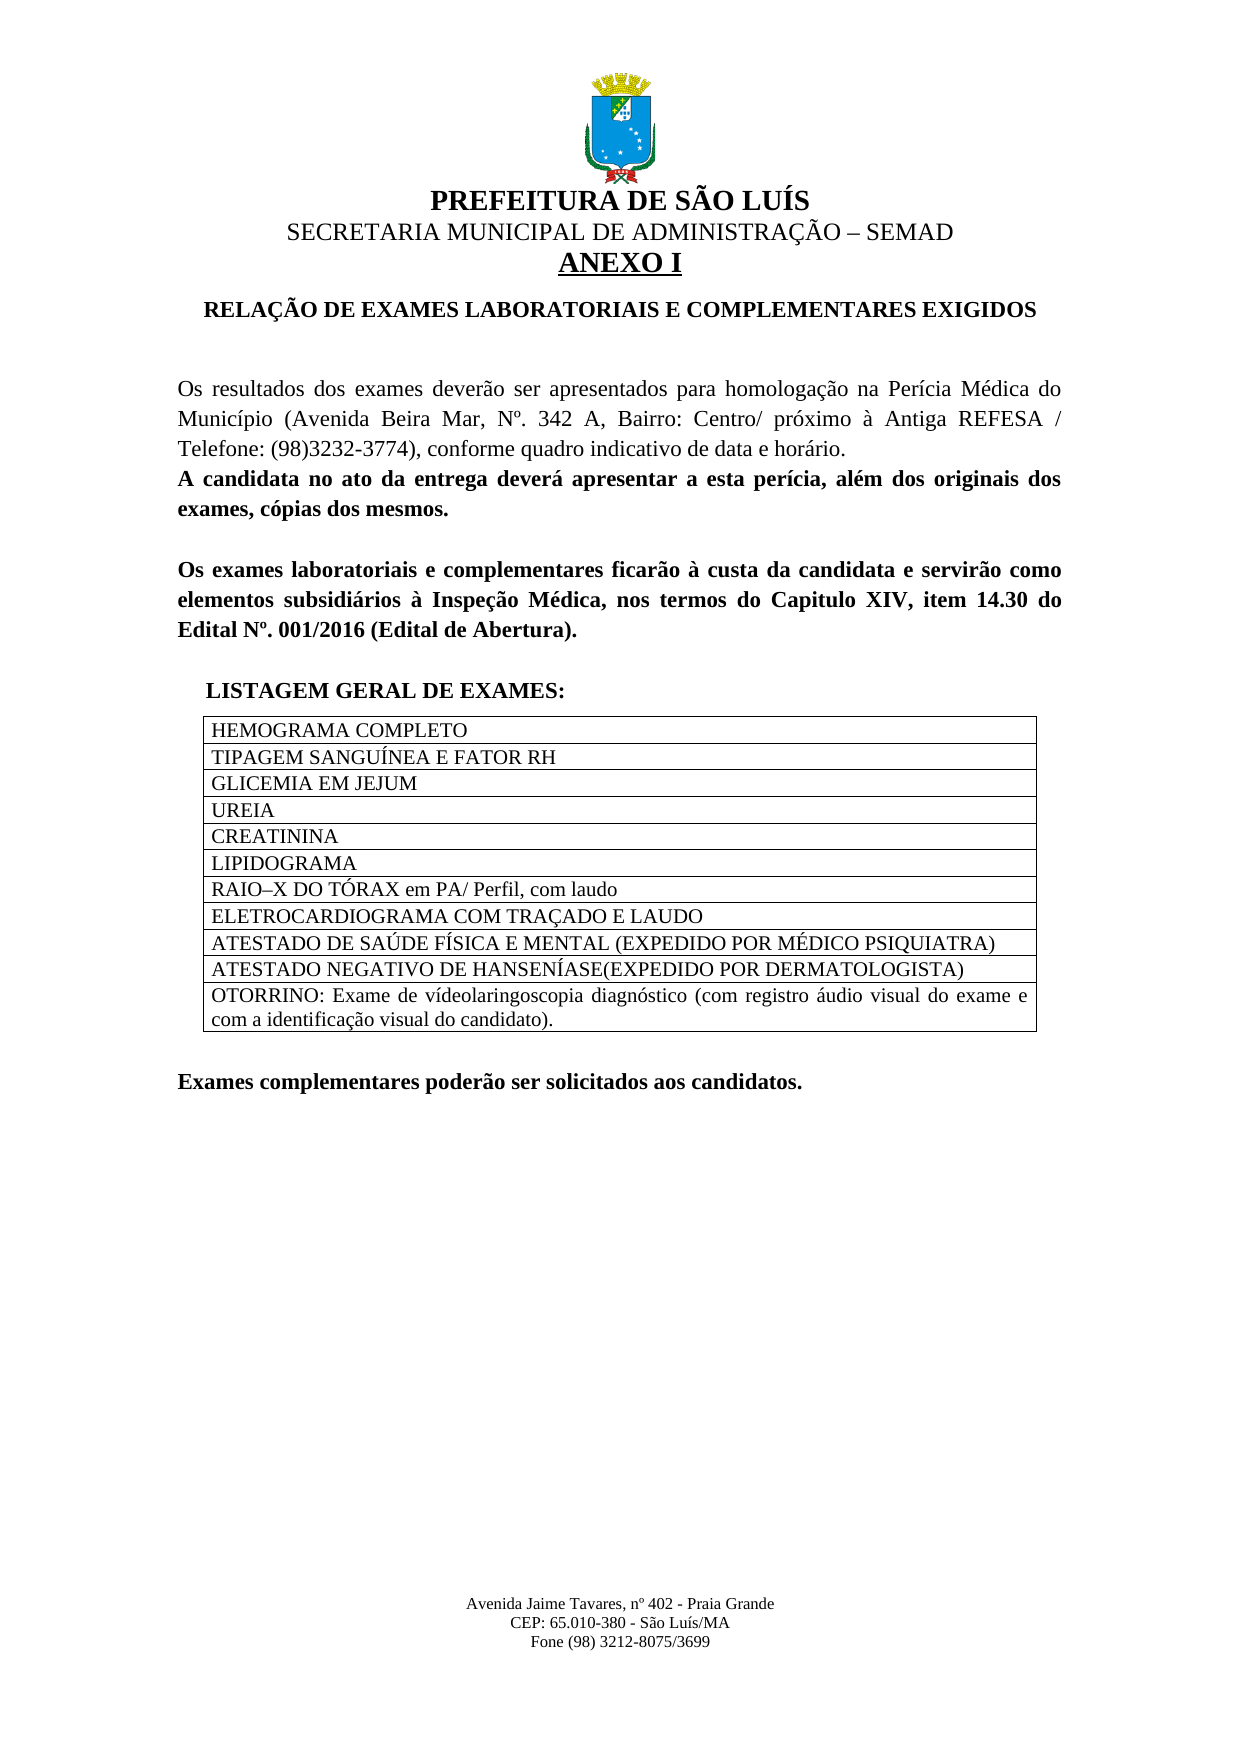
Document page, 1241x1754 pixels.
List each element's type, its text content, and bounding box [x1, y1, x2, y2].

table_cell CREATININA [204, 824, 1036, 849]
text Os resultados dos exames deverão ser apresentados para homologação na Perícia Médica do Município (Avenida Beira Mar, Nº. 342 A, Bairro: Centro/ próximo à Antiga REFESA / Telefone: (98)3232-3774), conforme quadro indicativo de data e horário. [177, 375, 1063, 461]
text ANEXO I [177, 245, 1063, 279]
table_cell UREIA [204, 797, 1036, 822]
table_cell ATESTADO DE SAÚDE FÍSICA E MENTAL (EXPEDIDO POR MÉDICO PSIQUIATRA) [204, 930, 1036, 955]
table_cell TIPAGEM SANGUÍNEA E FATOR RH [204, 744, 1036, 769]
table_cell OTORRINO: Exame de vídeolaringoscopia diagnóstico (com registro áudio visual do exame e com a identificação visual do candidato). [204, 983, 1036, 1031]
table_cell RAIO–X DO TÓRAX em PA/ Perfil, com laudo [204, 877, 1036, 902]
table_cell ATESTADO NEGATIVO DE HANSENÍASE(EXPEDIDO POR DERMATOLOGISTA) [204, 956, 1036, 982]
picture [585, 73, 656, 184]
table_cell GLICEMIA EM JEJUM [204, 770, 1036, 796]
table_header HEMOGRAMA COMPLETO [204, 717, 1036, 743]
text RELAÇÃO DE EXAMES LABORATORIAIS E COMPLEMENTARES EXIGIDOS [177, 296, 1063, 322]
text Exames complementares poderão ser solicitados aos candidatos. [177, 1068, 1063, 1094]
text Os exames laboratoriais e complementares ficarão à custa da candidata e servirão como elementos subsidiários à Inspeção Médica, nos termos do Capitulo XIV, item 14.30 do Edital Nº. 001/2016 (Edital de Abertura). [177, 556, 1063, 643]
table_cell ELETROCARDIOGRAMA COM TRAÇADO E LAUDO [204, 903, 1036, 929]
text LISTAGEM GERAL DE EXAMES: [177, 677, 1063, 703]
table_cell LIPIDOGRAMA [204, 850, 1036, 876]
text A candidata no ato da entrega deverá apresentar a esta perícia, além dos originais dos exames, cópias dos mesmos. [177, 465, 1063, 522]
